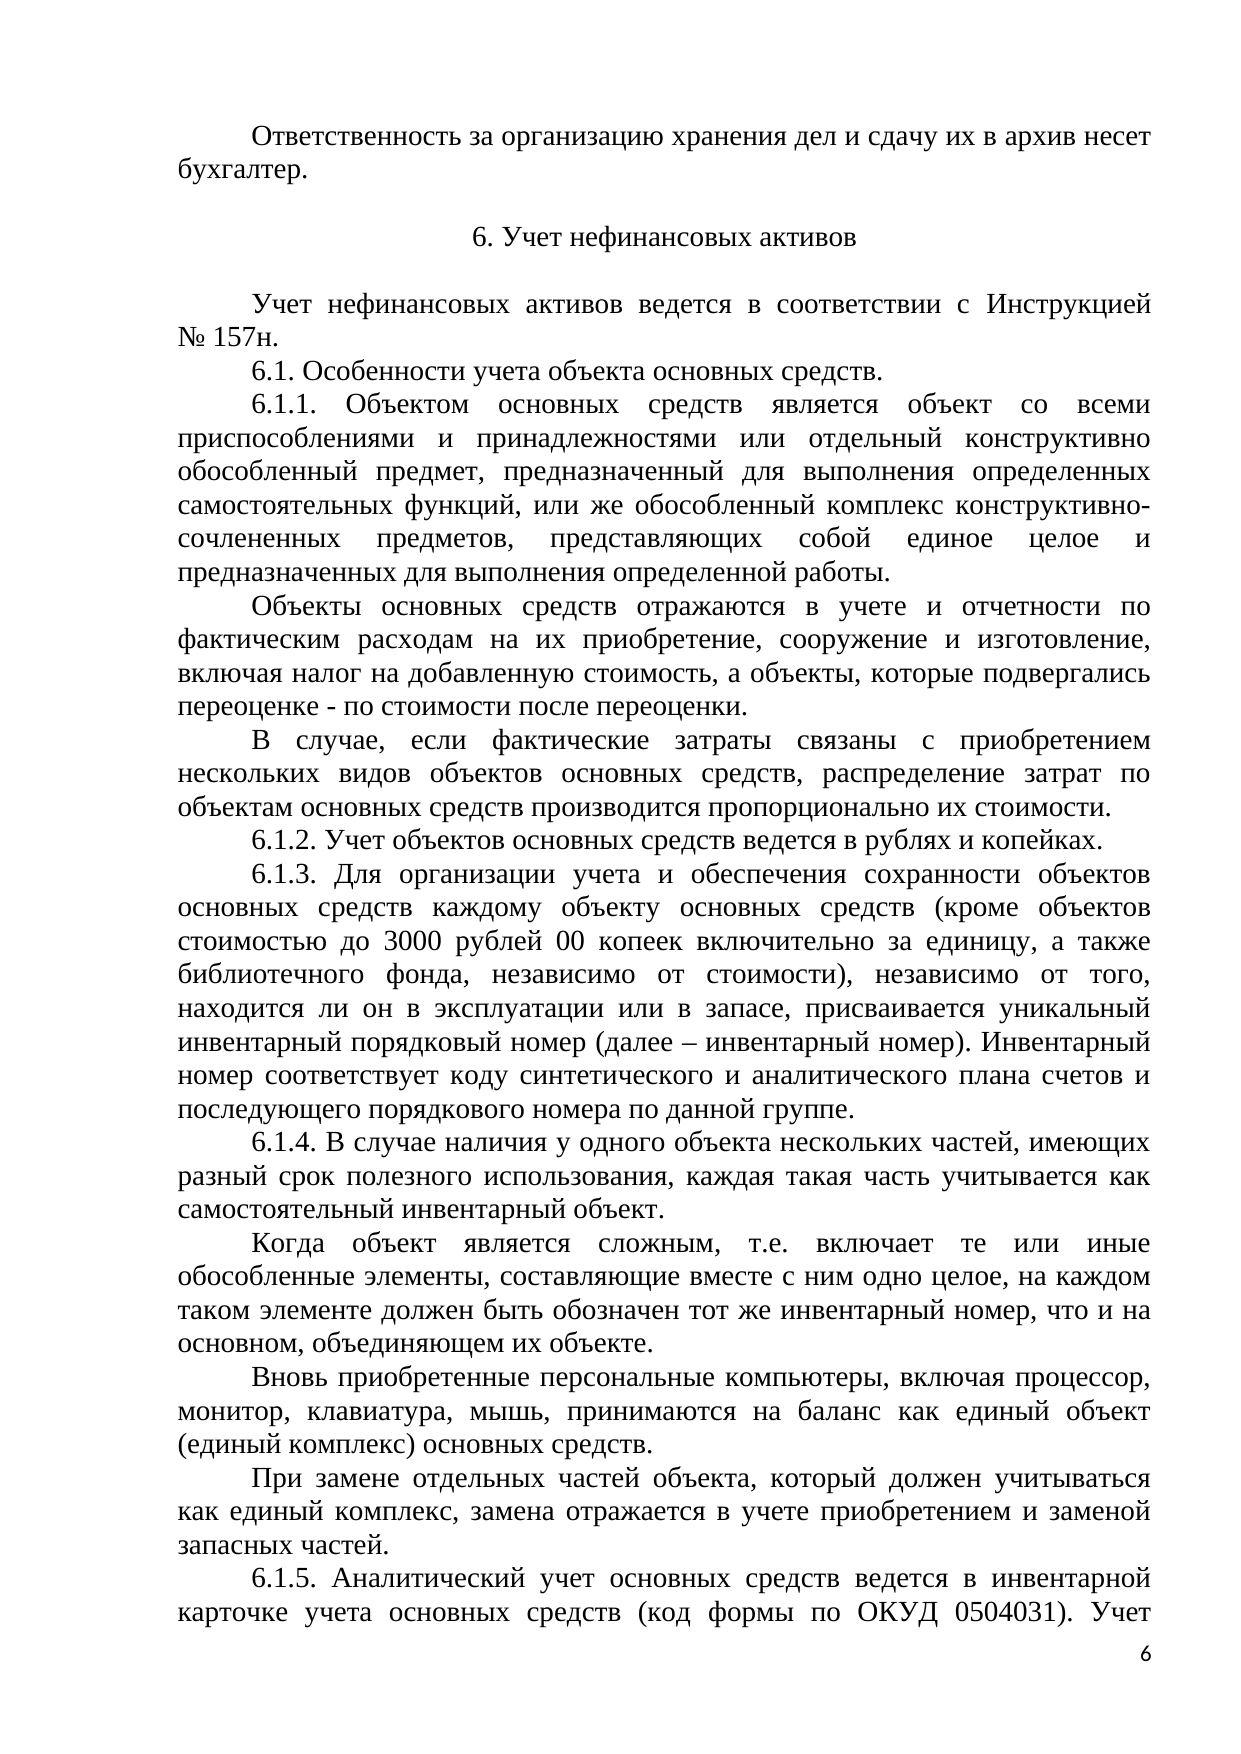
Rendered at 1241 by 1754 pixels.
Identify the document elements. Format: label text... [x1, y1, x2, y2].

text Вновь приобретенные персональные компьютеры, включая процессор, монитор, клавиатура, мышь, принимаются на баланс как единый объект (единый комплекс) основных средств. [177, 1359, 1152, 1460]
text 6.1. Особенности учета объекта основных средств. [177, 353, 1152, 386]
text Объекты основных средств отражаются в учете и отчетности по фактическим расходам на их приобретение, сооружение и изготовление, включая налог на добавленную стоимость, а объекты, которые подвергались переоценке - по стоимости после переоценки. [177, 588, 1152, 722]
text При замене отдельных частей объекта, который должен учитываться как единый комплекс, замена отражается в учете приобретением и заменой запасных частей. [177, 1460, 1152, 1560]
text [177, 1560, 1152, 1627]
text 6.1.2. Учет объектов основных средств ведется в рублях и копейках. [177, 822, 1152, 856]
text 6.1.4. В случае наличия у одного объекта нескольких частей, имеющих разный срок полезного использования, каждая такая часть учитывается как самостоятельный инвентарный объект. [177, 1124, 1152, 1225]
text Ответственность за организацию хранения дел и сдачу их в архив несет бухгалтер. [177, 118, 1152, 185]
text 6. Учет нефинансовых активов [177, 219, 1152, 252]
text Когда объект является сложным, т.е. включает те или иные обособленные элементы, составляющие вместе с ним одно целое, на каждом таком элементе должен быть обозначен тот же инвентарный номер, что и на основном, объединяющем их объекте. [177, 1225, 1152, 1359]
text 6.1.3. Для организации учета и обеспечения сохранности объектов основных средств каждому объекту основных средств (кроме объектов стоимостью до 3000 рублей 00 копеек включительно за единицу, а также библиотечного фонда, независимо от стоимости), независимо от того, находится ли он в эксплуатации или в запасе, присваивается уникальный инвентарный порядковый номер (далее – инвентарный номер). Инвентарный номер соответствует коду синтетического и аналитического плана счетов и последующего порядкового номера по данной группе. [177, 856, 1152, 1124]
text 6.1.1. Объектом основных средств является объект со всеми приспособлениями и принадлежностями или отдельный конструктивно обособленный предмет, предназначенный для выполнения определенных самостоятельных функций, или же обособленный комплекс конструктивно-сочлененных предметов, представляющих собой единое целое и предназначенных для выполнения определенной работы. [177, 386, 1152, 588]
text Учет нефинансовых активов ведется в соответствии с Инструкцией № 157н. [177, 286, 1152, 353]
text В случае, если фактические затраты связаны с приобретением нескольких видов объектов основных средств, распределение затрат по объектам основных средств производится пропорционально их стоимости. [177, 722, 1152, 822]
